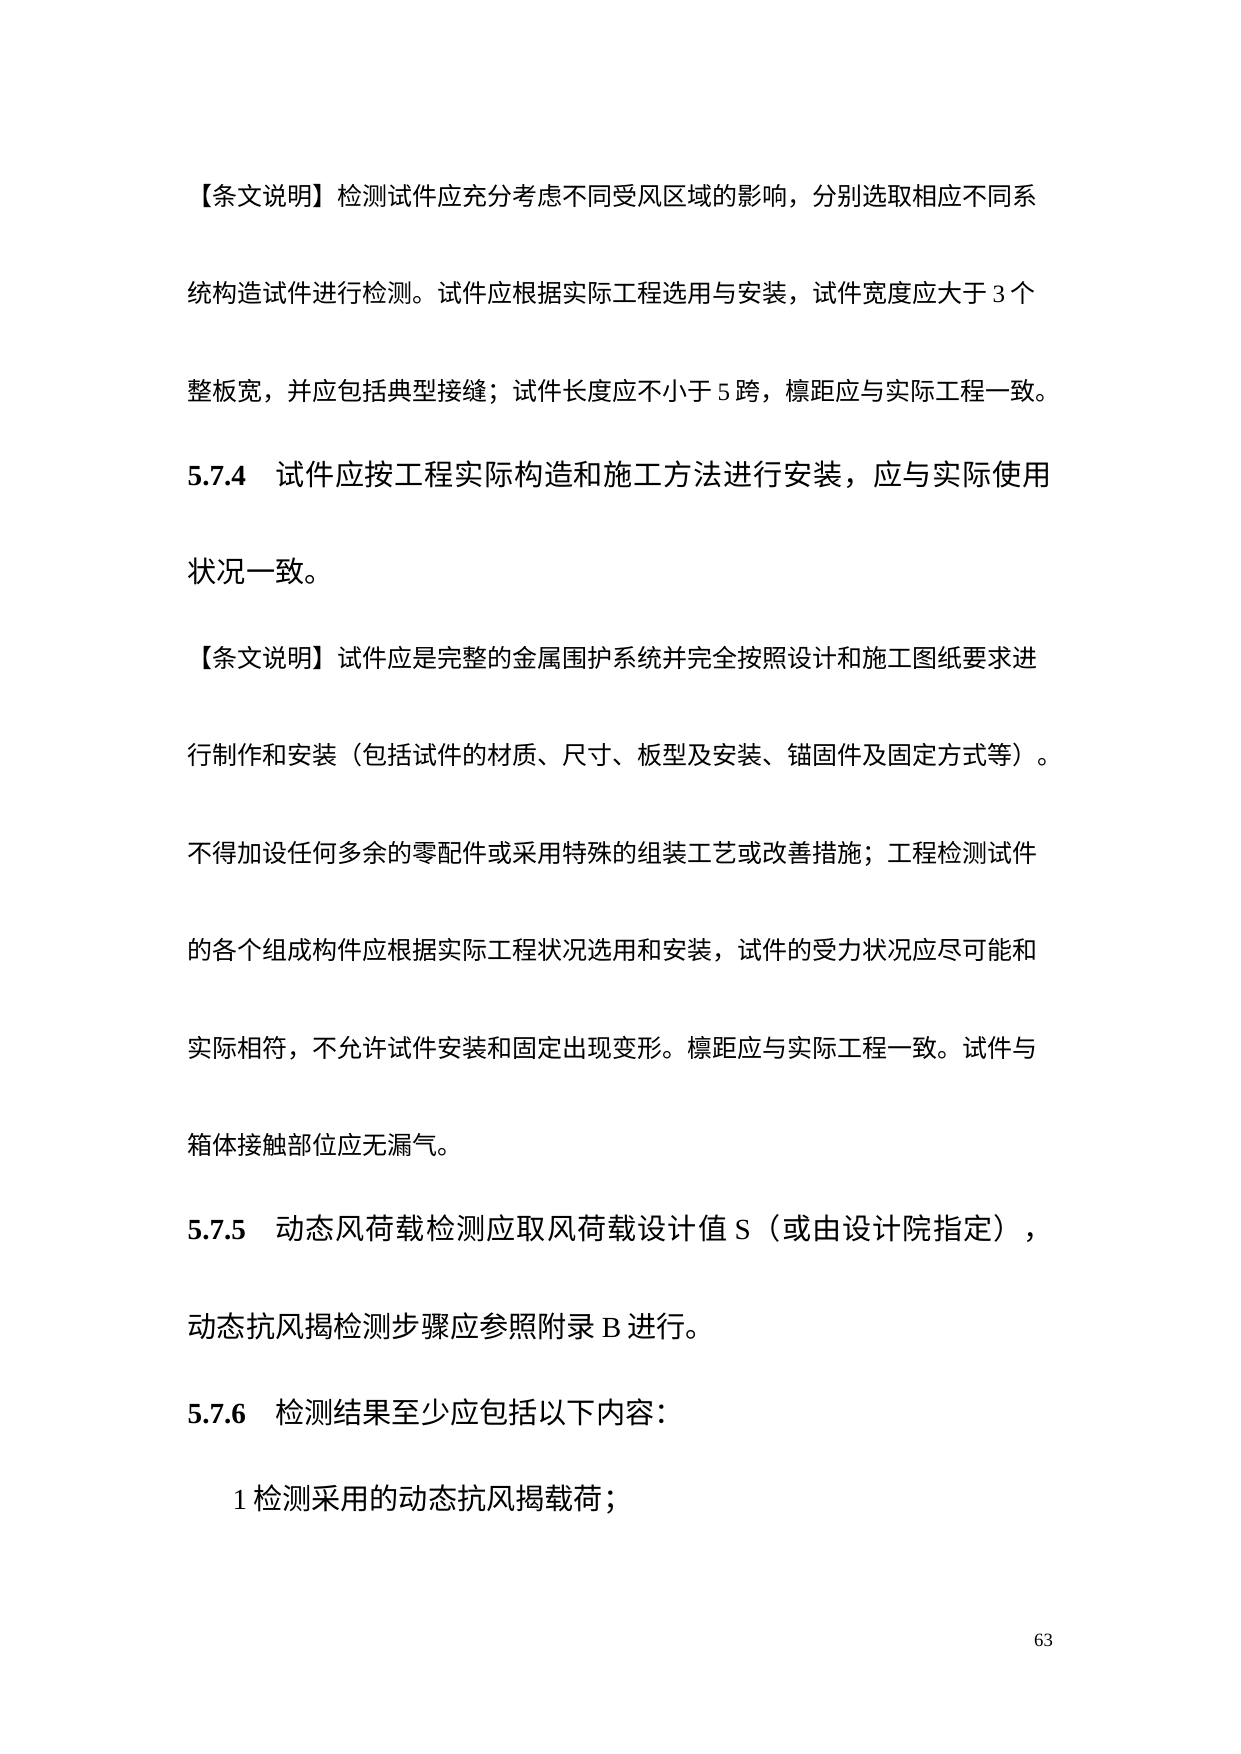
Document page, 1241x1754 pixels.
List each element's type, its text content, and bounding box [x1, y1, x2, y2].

list 1检测采用的动态抗风揭载荷； [232, 1464, 1053, 1529]
list 检测结果至少应包括以下内容： [187, 1378, 1053, 1443]
text 【条文说明】检测试件应充分考虑不同受风区域的影响，分别选取相应不同系统构造试件进行检测。试件应根据实际工程选用与安装，试件宽度应大于3个整板宽，并应包括典型接缝；试件长度应不小于5跨，檩距应与实际工程一致。 [187, 162, 1053, 422]
list 动态风荷载检测应取风荷载设计值S（或由设计院指定），动态抗风揭检测步骤应参照附录B进行。 [187, 1194, 1053, 1357]
list 试件应按工程实际构造和施工方法进行安装，应与实际使用状况一致。 [187, 440, 1053, 603]
text 【条文说明】试件应是完整的金属围护系统并完全按照设计和施工图纸要求进行制作和安装（包括试件的材质、尺寸、板型及安装、锚固件及固定方式等）。不得加设任何多余的零配件或采用特殊的组装工艺或改善措施；工程检测试件的各个组成构件应根据实际工程状况选用和安装，试件的受力状况应尽可能和实际相符，不允许试件安装和固定出现变形。檩距应与实际工程一致。试件与箱体接触部位应无漏气。 [187, 624, 1053, 1176]
